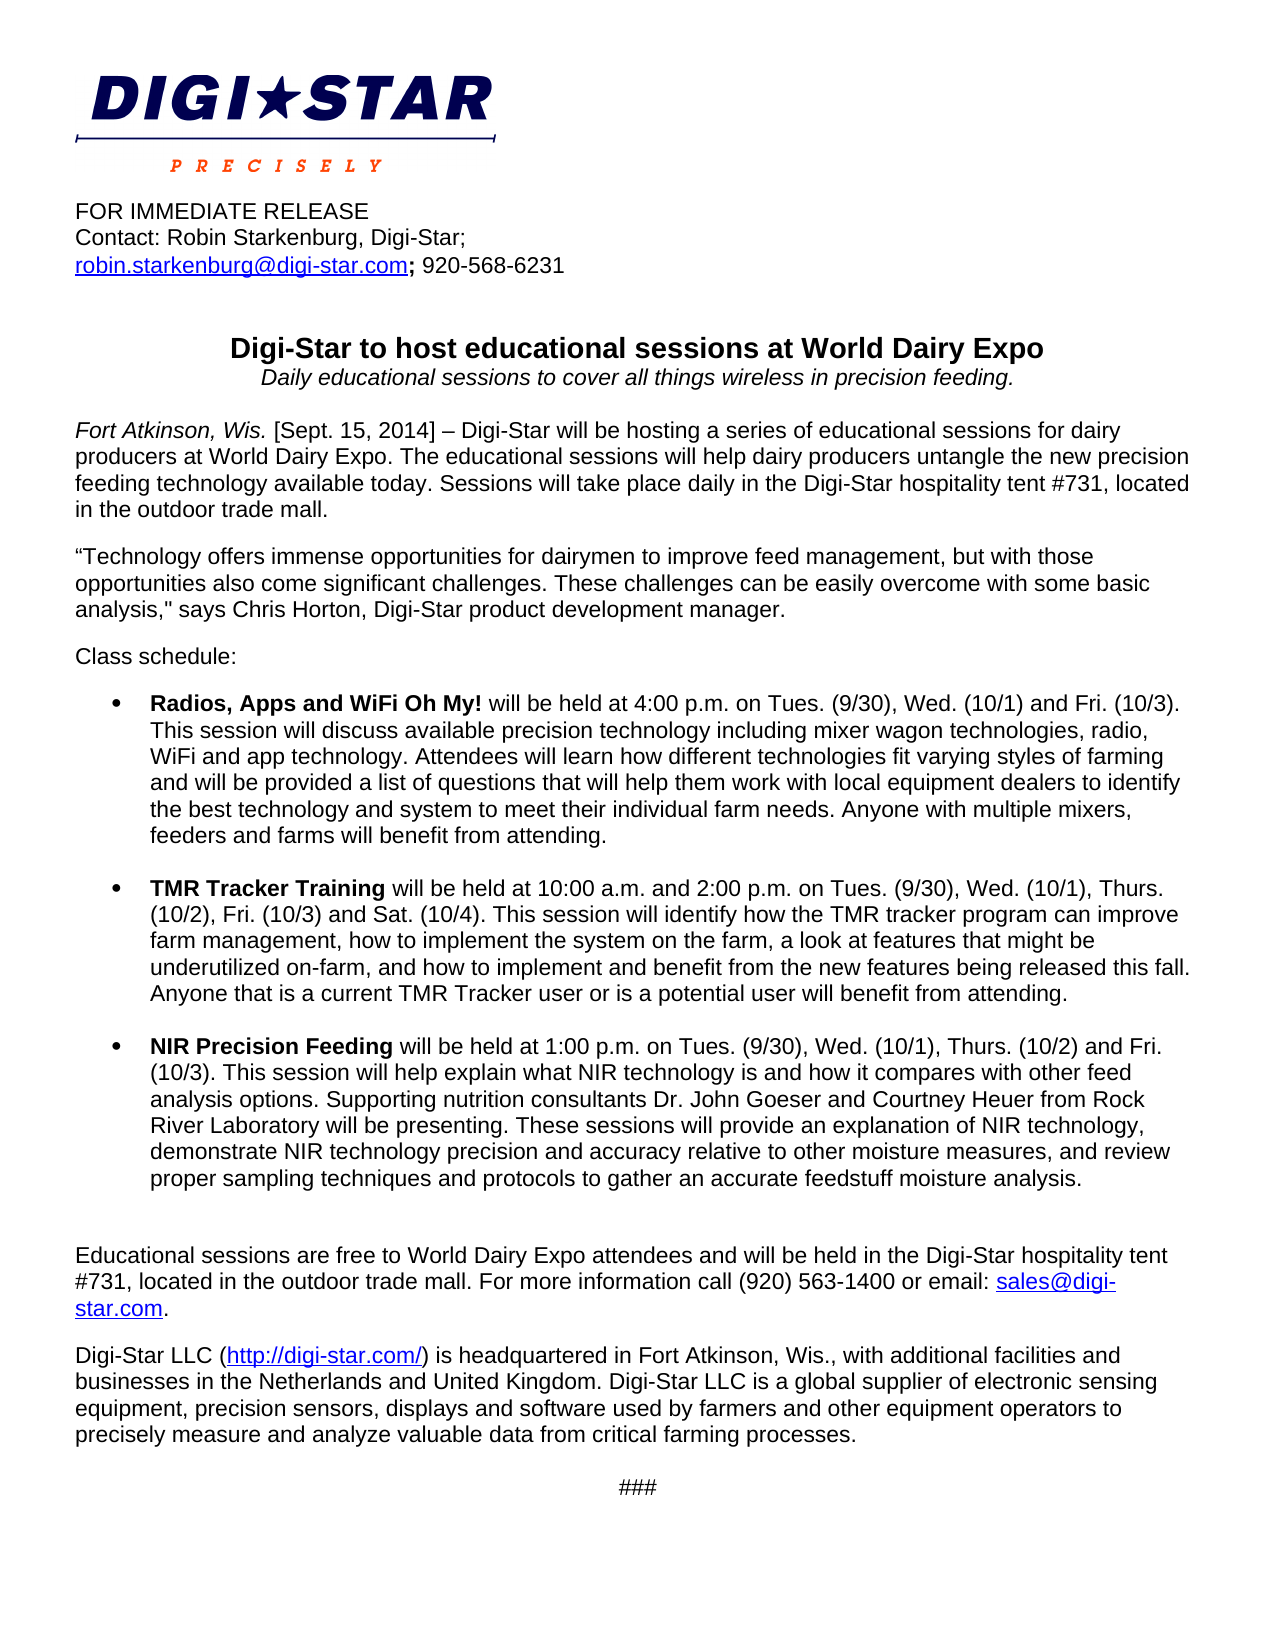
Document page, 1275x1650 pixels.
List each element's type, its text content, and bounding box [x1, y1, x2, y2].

text Class schedule: [75, 643, 1200, 669]
list TMR Tracker Training will be held at 10:00 a.m. and 2:00 p.m. on Tues. (9/30), Wed. (10/1), Thurs. (10/2), Fri. (10/3) and Sat. (10/4). This session will identify how the TMR tracker program can improve farm management, how to implement the system on the farm, a look at features that might be underutilized on-farm, and how to implement and benefit from the new features being released this fall. Anyone that is a current TMR Tracker user or is a potential user will benefit from attending. [112, 875, 1200, 1006]
text robin.starkenburg@digi‐star.com; 920‐568‐6231 [75, 250, 1200, 278]
text Contact: Robin Starkenburg, Digi-Star; [75, 224, 1200, 250]
text Digi-Star to host educational sessions at World Dairy Expo [75, 331, 1200, 364]
list Radios, Apps and WiFi Oh My! will be held at 4:00 p.m. on Tues. (9/30), Wed. (10/1) and Fri. (10/3). [112, 690, 1200, 717]
text Daily educational sessions to cover all things wireless in precision feeding. [75, 364, 1200, 391]
text Educational sessions are free to World Dairy Expo attendees and will be held in the Digi-Star hospitality tent #731, located in the outdoor trade mall. For more information call (920) 563-1400 or email: sales@digi-star.com. [75, 1242, 1200, 1321]
list NIR Precision Feeding will be held at 1:00 p.m. on Tues. (9/30), Wed. (10/1), Thurs. (10/2) and Fri.(10/3). This session will help explain what NIR technology is and how it compares with other feed analysis options. Supporting nutrition consultants Dr. John Goeser and Courtney Heuer from Rock River Laboratory will be presenting. These sessions will provide an explanation of NIR technology, demonstrate NIR technology precision and accuracy relative to other moisture measures, and review proper sampling techniques and protocols to gather an accurate feedstuff moisture analysis. [112, 1033, 1200, 1191]
text Digi-Star LLC (http://digi-star.com/) is headquartered in Fort Atkinson, Wis., with additional facilities and businesses in the Netherlands and United Kingdom. Digi-Star LLC is a global supplier of electronic sensing equipment, precision sensors, displays and software used by farmers and other equipment operators to precisely measure and analyze valuable data from critical farming processes. [75, 1342, 1200, 1447]
text Fort Atkinson, Wis. [Sept. 15, 2014] – Digi-Star will be hosting a series of educational sessions for dairy producers at World Dairy Expo. The educational sessions will help dairy producers untangle the new precision feeding technology available today. Sessions will take place daily in the Digi-Star hospitality tent #731, located in the outdoor trade mall. [75, 417, 1200, 522]
picture [75, 75, 496, 172]
list This session will discuss available precision technology including mixer wagon technologies, radio, WiFi and app technology. Attendees will learn how different technologies fit varying styles of farming and will be provided a list of questions that will help them work with local equipment dealers to identify the best technology and system to meet their individual farm needs. Anyone with multiple mixers, feeders and farms will benefit from attending. [150, 717, 1200, 848]
text ### [75, 1474, 1200, 1500]
text “Technology offers immense opportunities for dairymen to improve feed management, but with those opportunities also come significant challenges. These challenges can be easily overcome with some basic analysis," says Chris Horton, Digi-Star product development manager. [75, 543, 1200, 622]
text FOR IMMEDIATE RELEASE [75, 198, 1200, 224]
